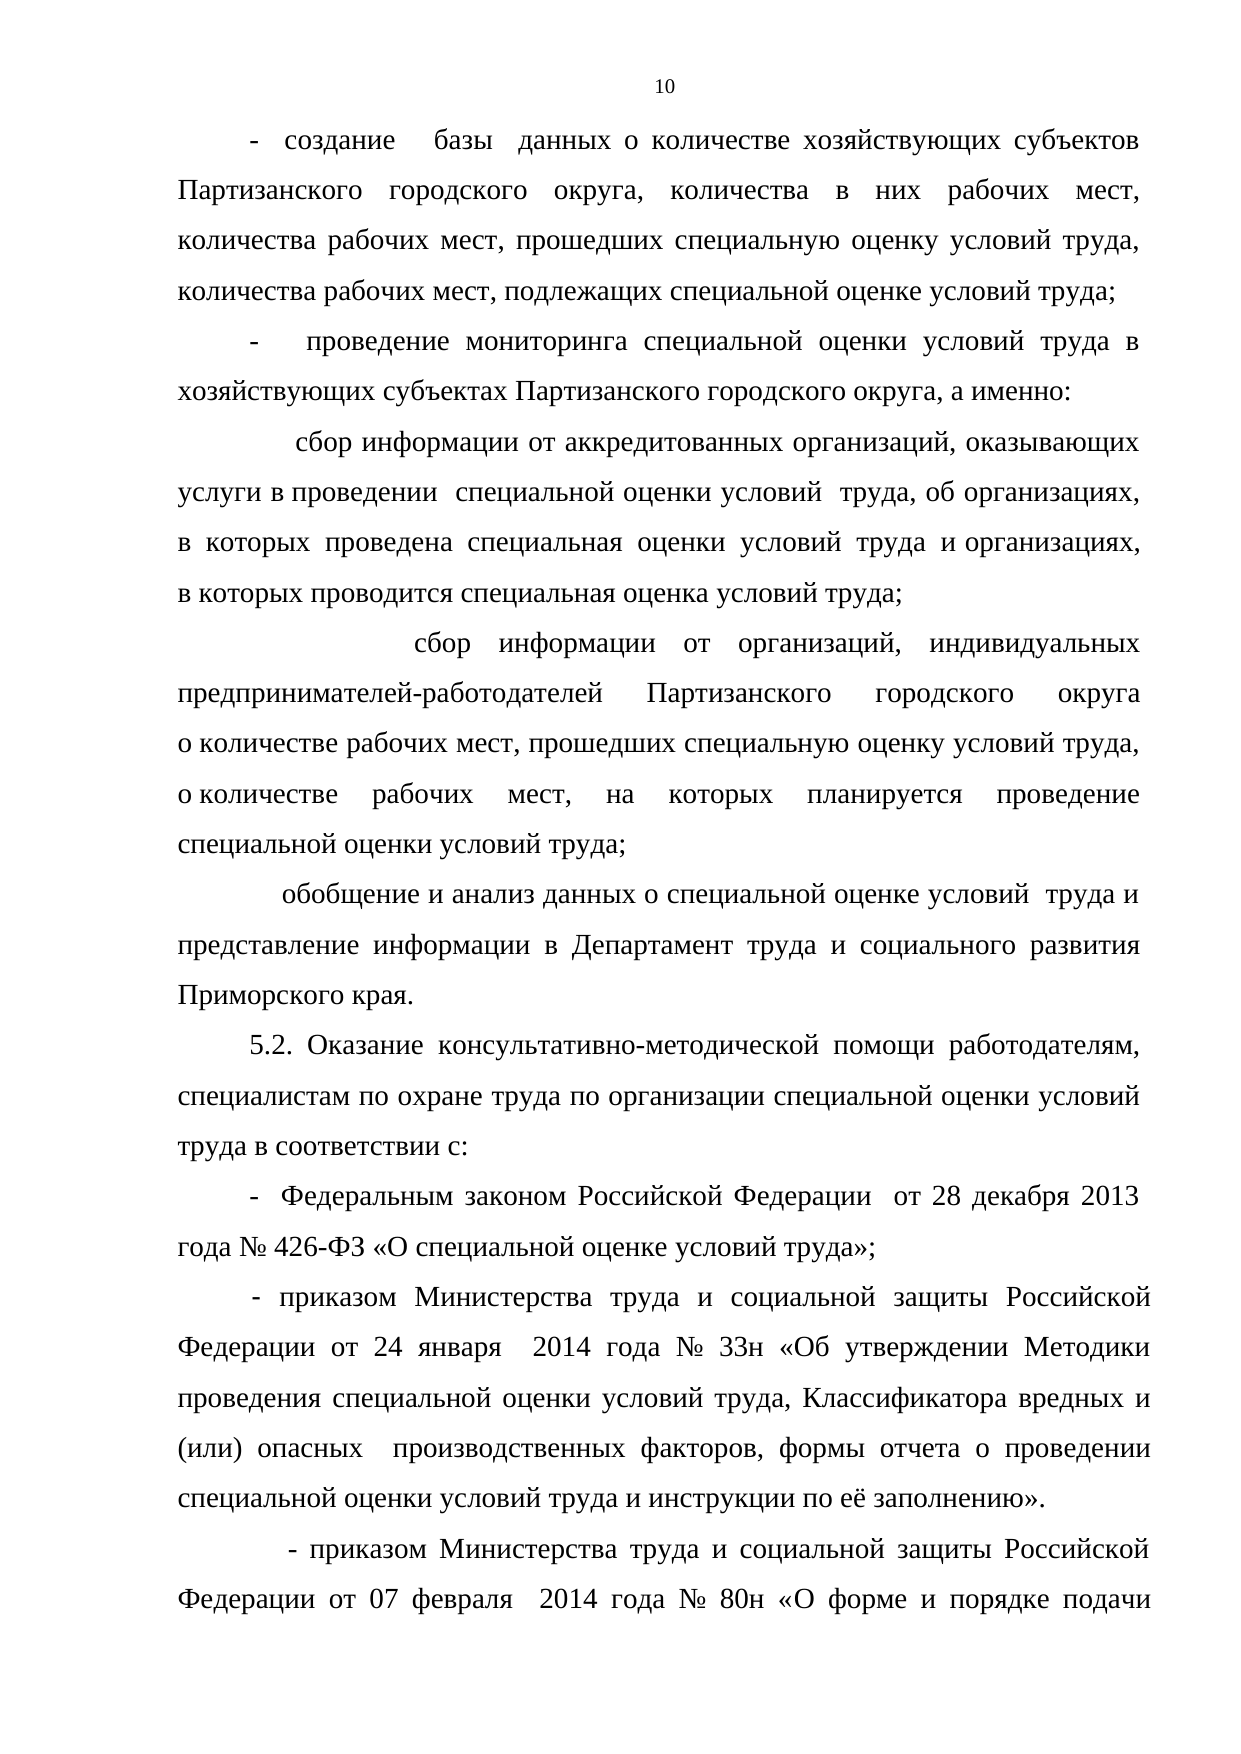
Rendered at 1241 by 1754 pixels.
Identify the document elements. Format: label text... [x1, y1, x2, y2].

text - создание базы данных о количестве хозяйствующих субъектов Партизанского городского округа, количества в них рабочих мест, количества рабочих мест, прошедших специальную оценку условий труда, количества рабочих мест, подлежащих специальной оценке условий труда; [177, 122, 1141, 306]
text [177, 1531, 1152, 1614]
text обобщение и анализ данных о специальной оценке условий труда и представление информации в Департамент труда и социального развития Приморского края. [177, 877, 1141, 1011]
text сбор информации от аккредитованных организаций, оказывающих услуги в проведении специальной оценки условий труда, об организациях, в которых проведена специальная оценки условий труда и организациях, в которых проводится специальная оценка условий труда; [177, 424, 1141, 608]
text сбор информации от организаций, индивидуальных предпринимателей-работодателей Партизанского городского округа о количестве рабочих мест, прошедших специальную оценку условий труда, о количестве рабочих мест, на которых планируется проведение специальной оценки условий труда; [177, 625, 1141, 860]
text 5.2. Оказание консультативно-методической помощи работодателям, специалистам по охране труда по организации специальной оценки условий труда в соответствии с: [177, 1027, 1141, 1162]
text - Федеральным законом Российской Федерации от 28 декабря 2013 года № 426-ФЗ «О специальной оценке условий труда»; [177, 1178, 1141, 1262]
text - приказом Министерства труда и социальной защиты Российской Федерации от 24 января 2014 года № 33н «Об утверждении Методики проведения специальной оценки условий труда, Классификатора вредных и (или) опасных производственных факторов, формы отчета о проведении специальной оценки условий труда и инструкции по её заполнению». [177, 1279, 1152, 1514]
text - проведение мониторинга специальной оценки условий труда в хозяйствующих субъектах Партизанского городского округа, а именно: [177, 323, 1141, 407]
